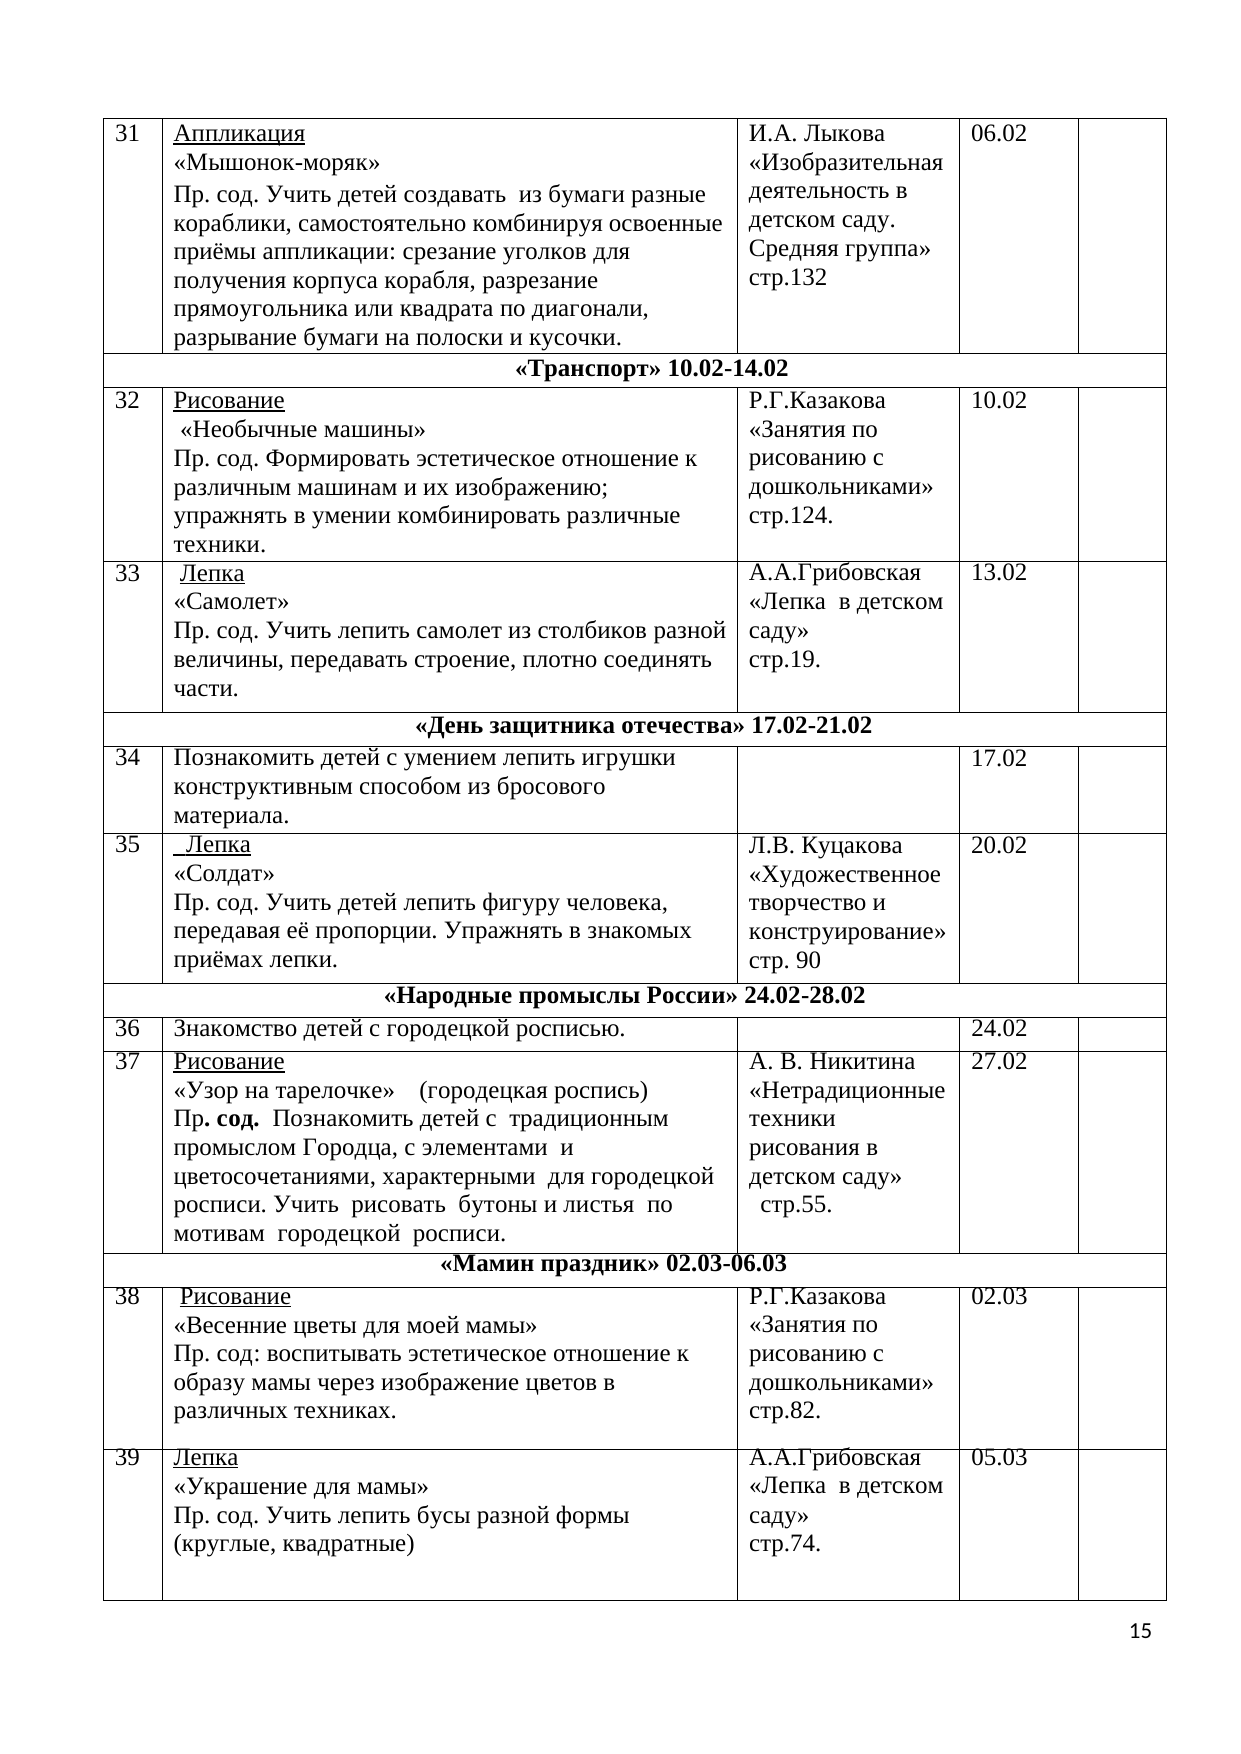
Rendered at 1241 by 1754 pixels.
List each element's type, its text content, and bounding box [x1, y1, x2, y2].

text И.А. Лыкова 06.02 «Изобразительная деятельность в [749, 118, 1033, 204]
text 17.02 [971, 743, 1154, 772]
text 36 Знакомство детей с городецкой росписью. 24.02 [114, 1013, 1154, 1042]
text 31 Аппликация «Мышонок-моряк» [115, 118, 386, 176]
text 37 Рисование А. В. Никитина 27.02 «Узор на тарелочке» (городецкая роспись) «Нетрадиционные [115, 1047, 1033, 1104]
text 39 Лепка [114, 1443, 690, 1471]
text стр. 90 [749, 945, 1154, 973]
text 35 Лепка «Солдат» [115, 830, 281, 886]
text А.А.Грибовская 05.03 «Лепка в детском [749, 1443, 1033, 1499]
text Пр. сод. Познакомить детей с традиционным техники промыслом Городца, с элементами и рисования в цветосочетаниями, характерными для городецкой детском саду» росписи. Учить рисовать бутоны и листья по стр.55. мотивам городецкой росписи. [173, 1104, 907, 1247]
text «Весенние цветы для моей мамы» [173, 1310, 690, 1338]
text Пр. сод. Учить лепить бусы разной формы (круглые, квадратные) [173, 1500, 634, 1557]
text Пр. сод. Учить детей лепить фигуру человека, передавая её пропорции. Упражнять в знакомых приёмах лепки. [173, 887, 697, 973]
text Пр. сод: воспитывать эстетическое отношение к образу мамы через изображение цветов в различных техниках. [173, 1338, 694, 1424]
text саду» стр.74. [749, 1500, 827, 1557]
text Л.В. Куцакова 20.02 «Художественное творчество и конструирование» [749, 831, 1033, 944]
text «Мамин праздник» 02.03-06.03 [440, 1248, 1154, 1277]
text Пр. сод. Учить лепить самолет из столбиков разной величины, передавать строение, плотно соединять части. [173, 616, 732, 702]
text А.А.Грибовская 13.02 «Лепка в детском [749, 558, 1033, 614]
text 34 Познакомить детей с умением лепить игрушки конструктивным способом из бросового материала. [115, 743, 681, 828]
text 33 Лепка «Самолет» [115, 559, 295, 615]
text «Украшение для мамы» [173, 1471, 690, 1500]
text «День защитника отечества» 17.02-21.02 [415, 710, 1154, 739]
text Пр. сод. Формировать эстетическое отношение к различным машинам и их изображению; упражнять в умении комбинировать различные техники. [173, 443, 703, 558]
text 32 Рисование «Необычные машины» [114, 386, 432, 442]
text Пр. сод. Учить детей создавать из бумаги разные кораблики, самостоятельно комбинируя освоенные приёмы аппликации: срезание уголков для получения корпуса корабля, разрезание прямоугольника или квадрата по диагонали, разрывание бумаги на полоски и кусочки. [173, 179, 729, 351]
text 38 Рисование [114, 1282, 690, 1310]
text 15 [1129, 1616, 1154, 1644]
text рисованию с дошкольниками» стр.124. [749, 443, 940, 528]
text Р.Г.Казакова 02.03 «Занятия по [749, 1282, 1033, 1338]
text рисованию с дошкольниками» стр.82. [749, 1338, 940, 1424]
text детском саду. Средняя группа» стр.132 [749, 204, 936, 290]
text «Народные промыслы России» 24.02-28.02 [383, 980, 1154, 1008]
text Р.Г.Казакова 10.02 «Занятия по [749, 386, 1033, 442]
text саду» стр.19. [749, 615, 827, 672]
text «Транспорт» 10.02-14.02 [515, 353, 1154, 382]
